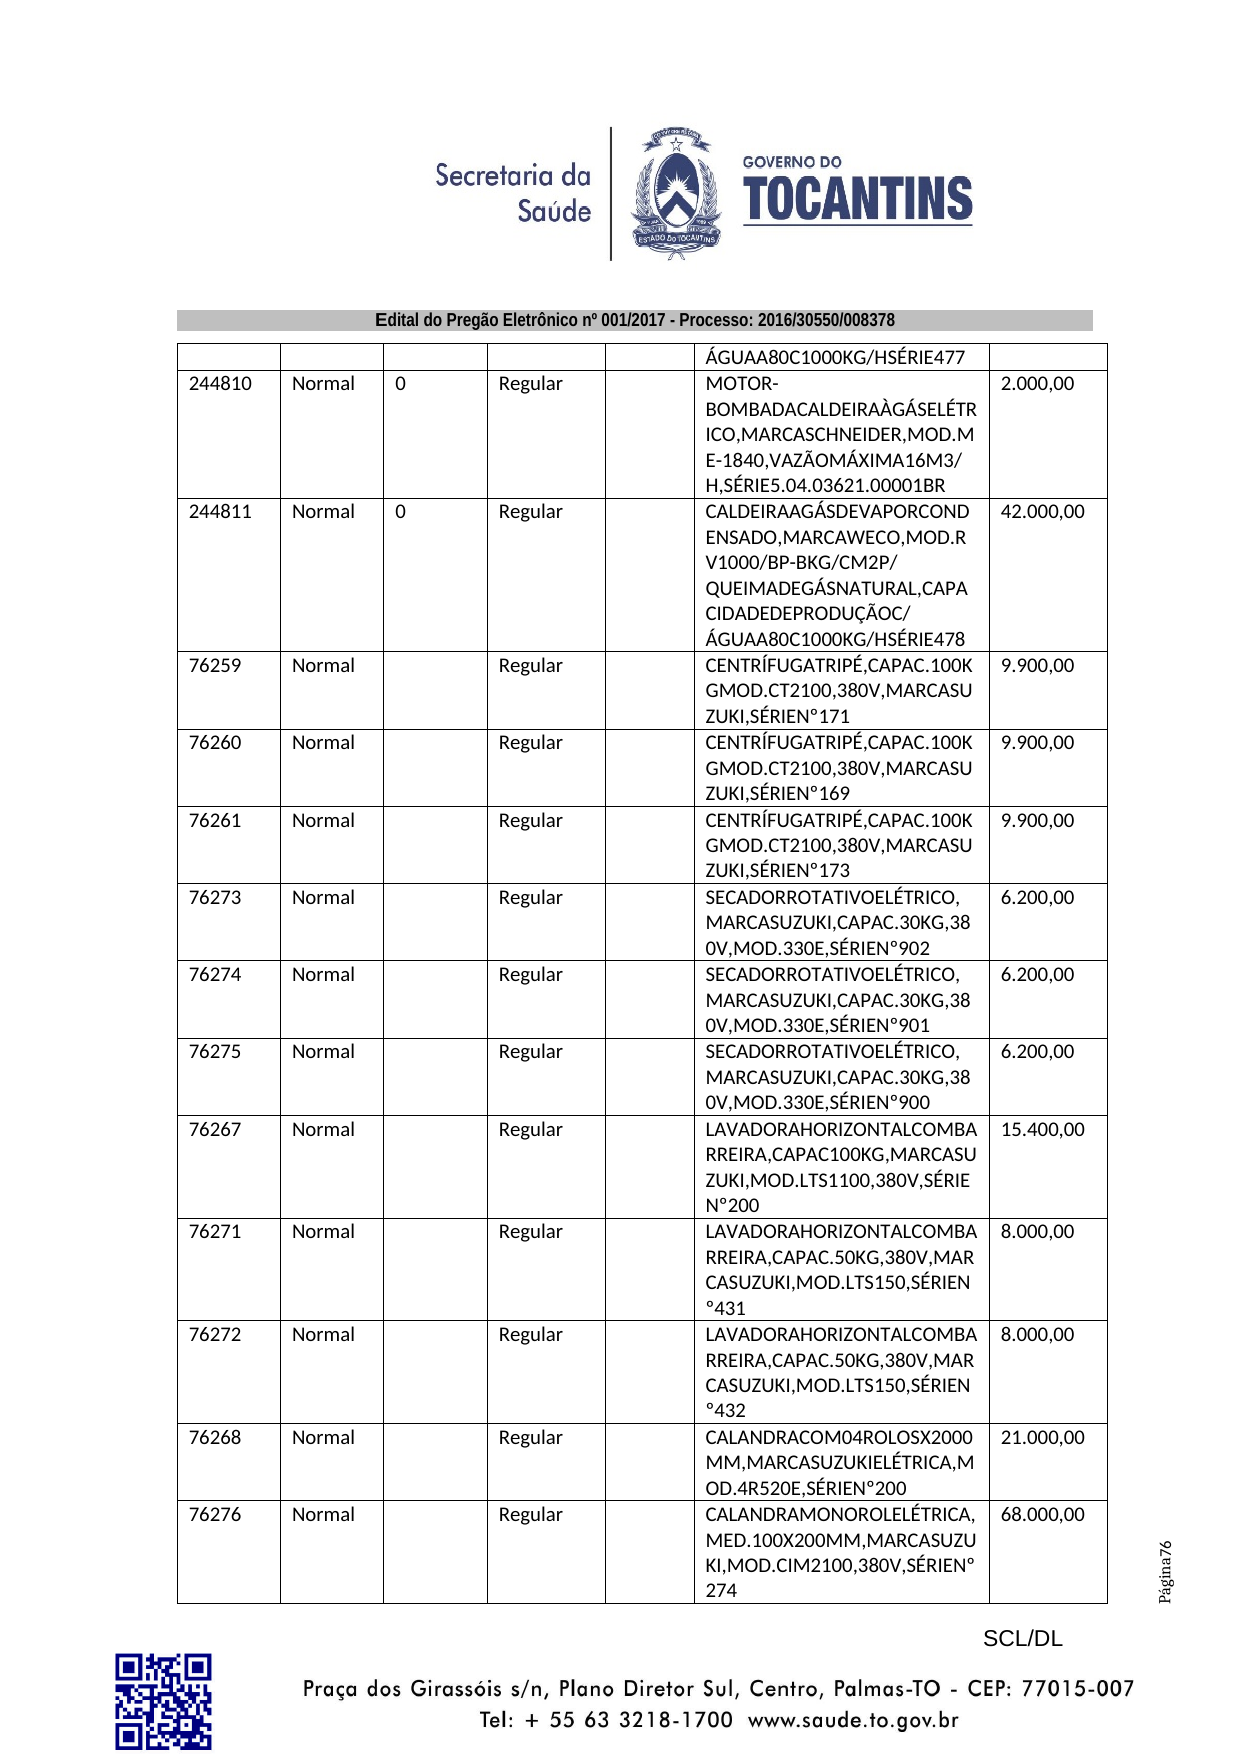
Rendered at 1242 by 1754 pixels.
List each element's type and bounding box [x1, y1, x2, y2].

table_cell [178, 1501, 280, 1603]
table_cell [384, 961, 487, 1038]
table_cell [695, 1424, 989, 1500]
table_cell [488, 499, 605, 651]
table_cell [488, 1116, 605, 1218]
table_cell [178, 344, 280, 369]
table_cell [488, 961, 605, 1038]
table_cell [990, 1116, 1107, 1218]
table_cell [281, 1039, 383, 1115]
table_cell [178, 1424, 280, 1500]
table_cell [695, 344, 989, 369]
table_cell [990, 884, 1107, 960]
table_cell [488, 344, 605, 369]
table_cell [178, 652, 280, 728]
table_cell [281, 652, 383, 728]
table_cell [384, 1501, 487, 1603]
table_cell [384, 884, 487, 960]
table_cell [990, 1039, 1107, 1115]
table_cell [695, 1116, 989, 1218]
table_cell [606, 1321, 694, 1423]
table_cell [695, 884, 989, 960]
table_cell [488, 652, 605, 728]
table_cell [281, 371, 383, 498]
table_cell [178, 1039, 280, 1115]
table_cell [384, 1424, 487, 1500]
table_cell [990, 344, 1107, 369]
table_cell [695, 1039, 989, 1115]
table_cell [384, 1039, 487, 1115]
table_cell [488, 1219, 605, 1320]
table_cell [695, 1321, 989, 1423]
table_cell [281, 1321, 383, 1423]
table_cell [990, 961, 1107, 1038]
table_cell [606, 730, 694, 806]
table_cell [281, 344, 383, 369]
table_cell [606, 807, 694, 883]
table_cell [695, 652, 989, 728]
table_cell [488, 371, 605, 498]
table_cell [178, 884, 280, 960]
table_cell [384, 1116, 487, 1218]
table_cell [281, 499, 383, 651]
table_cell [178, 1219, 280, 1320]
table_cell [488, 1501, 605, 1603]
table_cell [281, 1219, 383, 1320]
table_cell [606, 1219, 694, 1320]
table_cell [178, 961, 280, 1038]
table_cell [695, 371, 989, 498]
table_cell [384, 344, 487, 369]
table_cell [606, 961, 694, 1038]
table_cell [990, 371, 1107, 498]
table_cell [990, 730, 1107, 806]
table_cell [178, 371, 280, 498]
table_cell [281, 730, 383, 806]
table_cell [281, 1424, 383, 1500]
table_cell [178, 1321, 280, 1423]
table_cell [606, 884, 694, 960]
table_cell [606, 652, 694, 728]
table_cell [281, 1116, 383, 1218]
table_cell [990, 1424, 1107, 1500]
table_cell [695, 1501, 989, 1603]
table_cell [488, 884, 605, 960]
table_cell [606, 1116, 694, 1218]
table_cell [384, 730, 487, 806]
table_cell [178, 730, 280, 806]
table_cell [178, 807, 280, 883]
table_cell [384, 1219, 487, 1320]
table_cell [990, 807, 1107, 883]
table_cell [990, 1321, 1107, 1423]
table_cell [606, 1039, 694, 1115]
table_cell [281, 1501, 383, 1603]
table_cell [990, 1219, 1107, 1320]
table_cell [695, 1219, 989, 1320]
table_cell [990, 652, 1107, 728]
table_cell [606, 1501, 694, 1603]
picture [0, 43, 1238, 276]
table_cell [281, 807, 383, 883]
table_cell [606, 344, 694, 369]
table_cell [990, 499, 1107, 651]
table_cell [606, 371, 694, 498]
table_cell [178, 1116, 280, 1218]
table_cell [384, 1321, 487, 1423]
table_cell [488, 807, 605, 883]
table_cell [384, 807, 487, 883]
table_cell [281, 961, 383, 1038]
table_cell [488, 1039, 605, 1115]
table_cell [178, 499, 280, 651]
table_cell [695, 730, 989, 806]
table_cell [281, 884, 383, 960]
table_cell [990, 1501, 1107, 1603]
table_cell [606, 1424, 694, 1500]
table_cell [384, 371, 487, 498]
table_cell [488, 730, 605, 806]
picture [111, 1649, 1134, 1754]
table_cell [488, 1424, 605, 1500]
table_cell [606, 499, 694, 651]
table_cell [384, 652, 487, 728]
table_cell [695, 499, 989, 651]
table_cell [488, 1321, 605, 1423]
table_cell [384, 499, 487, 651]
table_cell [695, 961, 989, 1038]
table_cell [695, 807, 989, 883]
